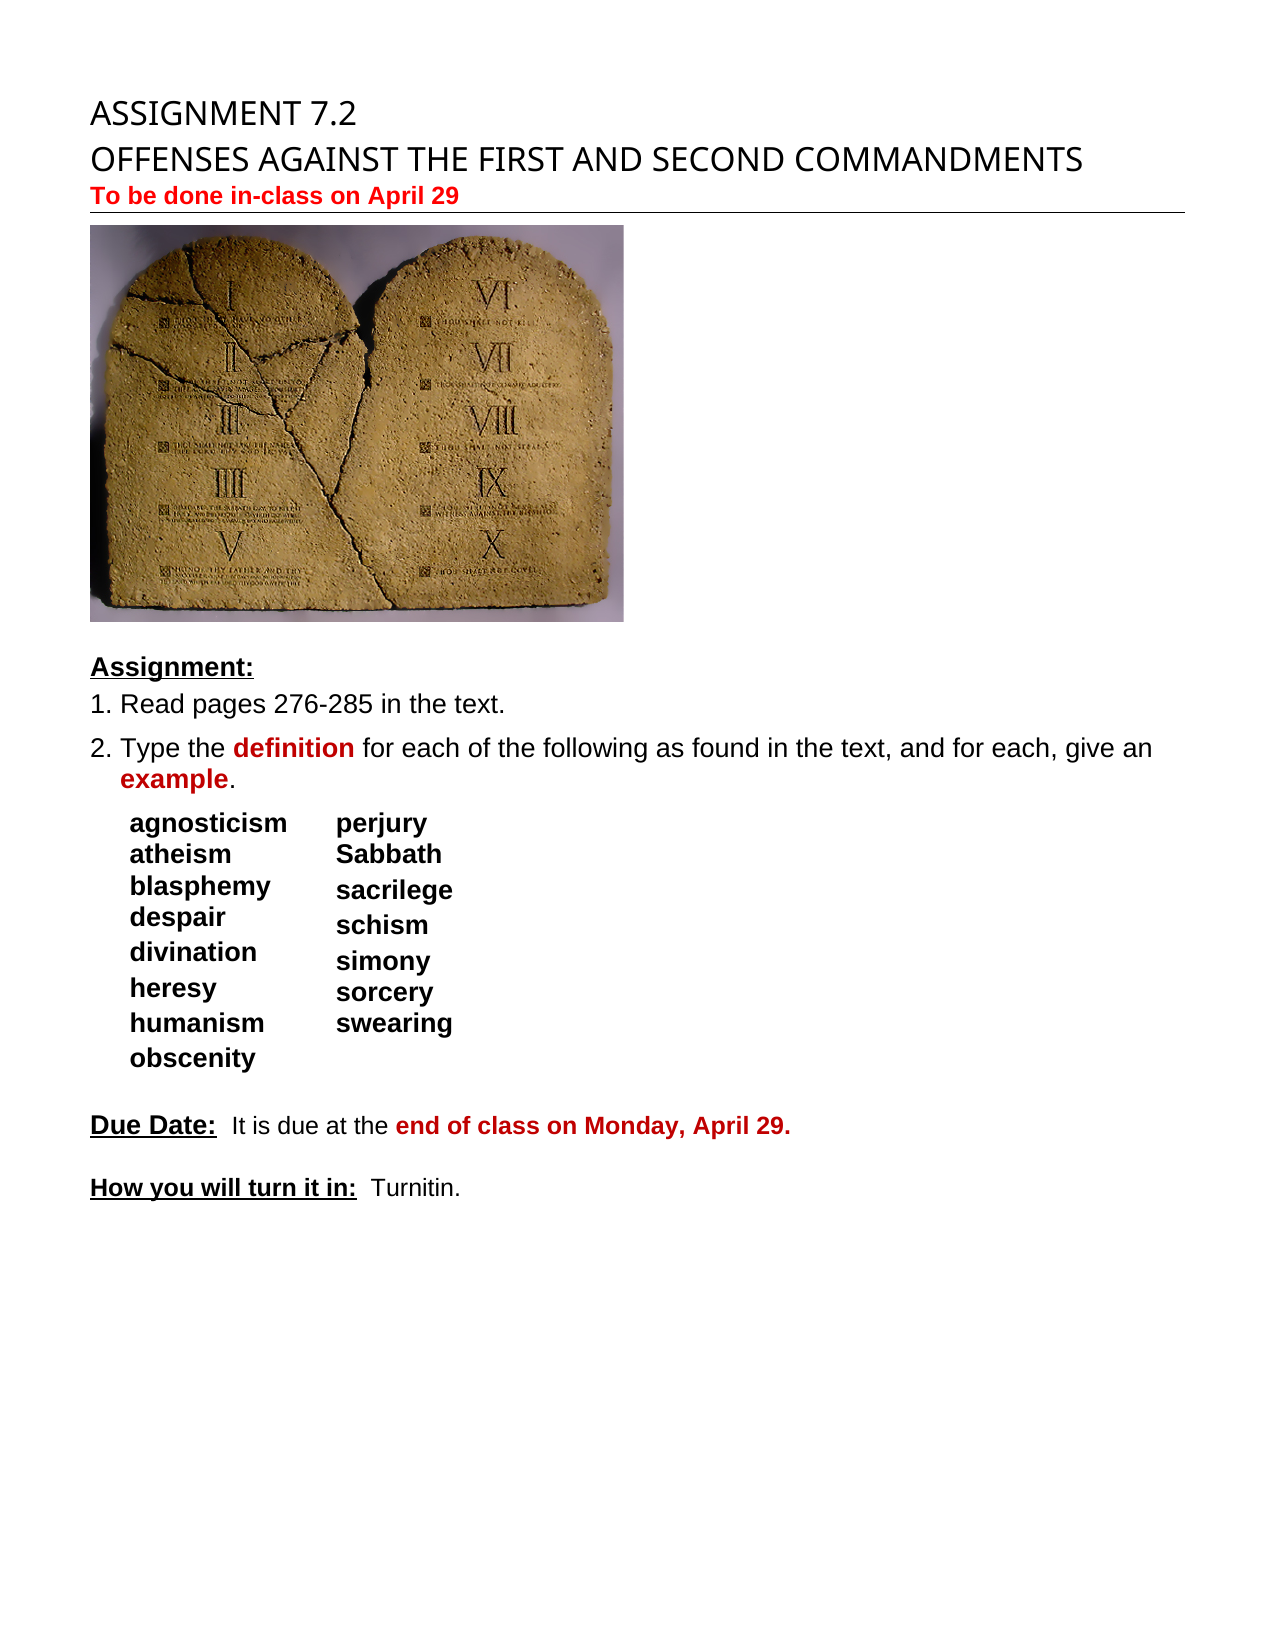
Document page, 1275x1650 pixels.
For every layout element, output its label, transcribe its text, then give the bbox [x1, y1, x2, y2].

text How you will turn it in: Turnitin. [90, 1173, 1185, 1202]
text Due Date: It is due at the end of class on Monday, April 29. [90, 1109, 1185, 1140]
text Assignment: [90, 651, 1185, 682]
picture [90, 225, 624, 622]
text ASSIGNMENT 7.2 [90, 90, 1185, 135]
text To be done in-class on April 29 [90, 181, 1185, 212]
list Type the definition for each of the following as found in the text, and for each, give an example. [90, 732, 1185, 794]
table_header perjury Sabbath sacrilege schism simony sorcery swearing [324, 807, 1196, 1109]
list Read pages 276-285 in the text. [90, 688, 1185, 719]
table_header agnosticism atheism blasphemy despair divination heresy humanism obscenity [118, 807, 324, 1109]
text OFFENSES AGAINST THE FIRST AND SECOND COMMANDMENTS [90, 135, 1185, 181]
